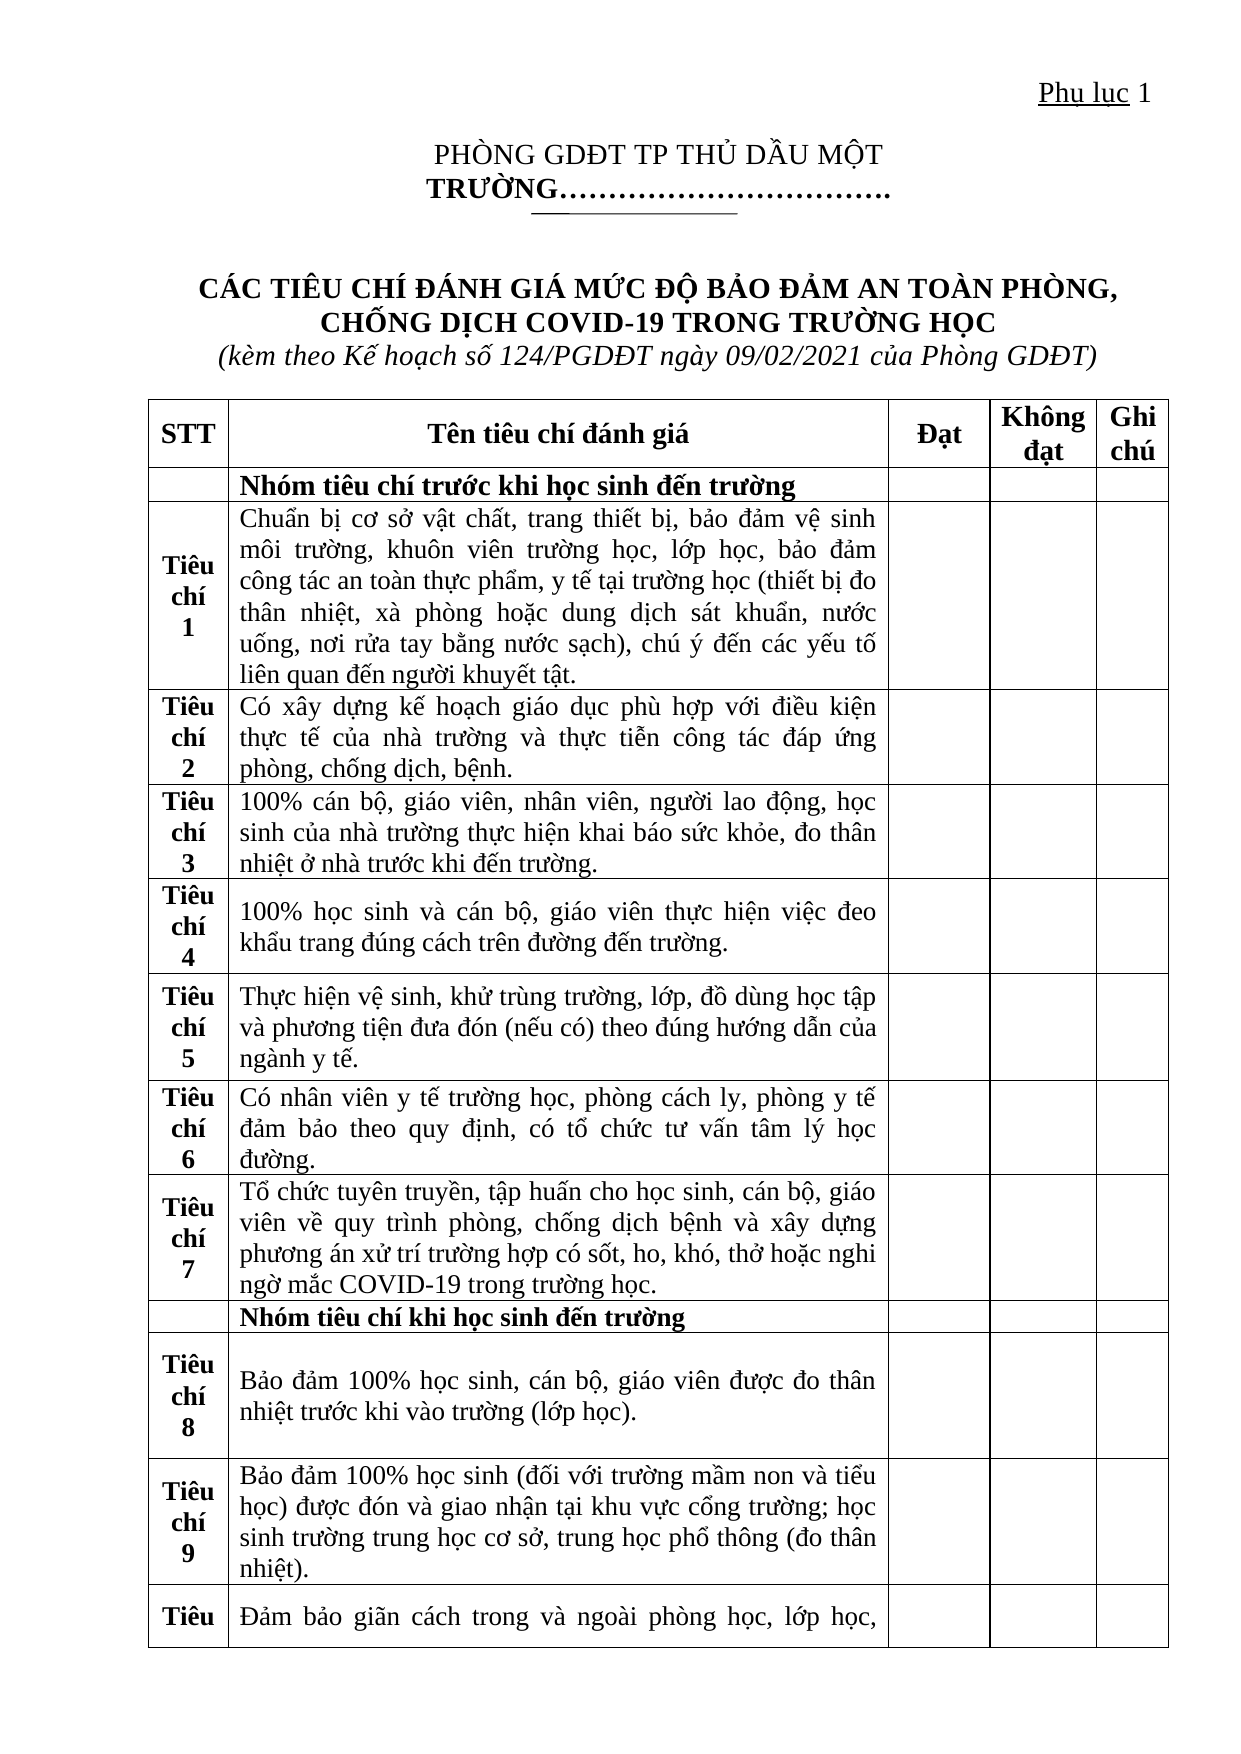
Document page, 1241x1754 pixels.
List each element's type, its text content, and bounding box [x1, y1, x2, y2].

table_cell [889, 1333, 989, 1458]
table_cell [889, 502, 989, 689]
table_cell [149, 1301, 228, 1332]
table_cell Tiêu chí 10 [149, 1585, 228, 1647]
table_cell Tiêu chí 5 [149, 974, 228, 1079]
table_cell [889, 974, 989, 1079]
table_cell Chuẩn bị cơ sở vật chất, trang thiết bị, bảo đảm vệ sinh môi trường, khuôn viên trường học, lớp học, bảo đảm công tác an toàn thực phẩm, y tế tại trường học (thiết bị đo thân nhiệt, xà phòng hoặc dung dịch sát khuẩn, nước uống, nơi rửa tay bằng nước sạch), chú ý đến các yếu tố liên quan đến người khuyết tật. [229, 502, 888, 689]
table_cell [889, 1175, 989, 1300]
table_cell [1097, 1333, 1168, 1458]
table_cell Có nhân viên y tế trường học, phòng cách ly, phòng y tế đảm bảo theo quy định, có tổ chức tư vấn tâm lý học đường. [229, 1081, 888, 1174]
table_cell [889, 468, 989, 501]
table_cell Tiêu chí 1 [149, 502, 228, 689]
table_cell 100% cán bộ, giáo viên, nhân viên, người lao động, học sinh của nhà trường thực hiện khai báo sức khỏe, đo thân nhiệt ở nhà trước khi đến trường. [229, 785, 888, 878]
table_cell [1097, 1081, 1168, 1174]
table_cell [991, 1585, 1096, 1647]
table_cell [889, 1081, 989, 1174]
table_cell [991, 785, 1096, 878]
text (kèm theo Kế hoạch số 124/PGDĐT ngày 09/02/2021 của Phòng GDĐT) [165, 338, 1152, 372]
table_cell Thực hiện vệ sinh, khử trùng trường, lớp, đồ dùng học tập và phương tiện đưa đón (nếu có) theo đúng hướng dẫn của ngành y tế. [229, 974, 888, 1079]
table_cell [889, 1459, 989, 1584]
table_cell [229, 1585, 888, 1647]
table_cell [1097, 468, 1168, 501]
table_cell [991, 690, 1096, 783]
text PHÒNG GDĐT TP THỦ DẦU MỘT [165, 137, 1152, 171]
table_cell [1097, 502, 1168, 689]
table_cell Tiêu chí 2 [149, 690, 228, 783]
table_cell Tiêu chí 4 [149, 879, 228, 972]
table_cell [991, 1175, 1096, 1300]
table_cell [991, 879, 1096, 972]
table_cell Tiêu chí 9 [149, 1459, 228, 1584]
table_cell Tiêu chí 8 [149, 1333, 228, 1458]
table_cell [1097, 879, 1168, 972]
table_cell [991, 502, 1096, 689]
table_cell Có xây dựng kế hoạch giáo dục phù hợp với điều kiện thực tế của nhà trường và thực tiễn công tác đáp ứng phòng, chống dịch, bệnh. [229, 690, 888, 783]
table_cell Tổ chức tuyên truyền, tập huấn cho học sinh, cán bộ, giáo viên về quy trình phòng, chống dịch bệnh và xây dựng phương án xử trí trường hợp có sốt, ho, khó, thở hoặc nghi ngờ mắc COVID-19 trong trường học. [229, 1175, 888, 1300]
table_cell [1097, 690, 1168, 783]
table_cell [149, 468, 228, 501]
table_cell [889, 690, 989, 783]
table_header STT [149, 400, 228, 467]
table_cell [889, 785, 989, 878]
table_cell Bảo đảm 100% học sinh (đối với trường mầm non và tiểu học) được đón và giao nhận tại khu vực cổng trường; học sinh trường trung học cơ sở, trung học phổ thông (đo thân nhiệt). [229, 1459, 888, 1584]
table_cell [991, 468, 1096, 501]
table_cell [1097, 974, 1168, 1079]
table_cell [889, 1301, 989, 1332]
table_cell [991, 1301, 1096, 1332]
table_cell Nhóm tiêu chí khi học sinh đến trường [229, 1301, 888, 1332]
table_cell [1097, 1459, 1168, 1584]
table_header Không đạt [991, 400, 1096, 467]
table_cell [1097, 1175, 1168, 1300]
table_cell [889, 879, 989, 972]
table_cell Bảo đảm 100% học sinh, cán bộ, giáo viên được đo thân nhiệt trước khi vào trường (lớp học). [229, 1333, 888, 1458]
table_cell Nhóm tiêu chí trước khi học sinh đến trường [229, 468, 888, 501]
table_header Tên tiêu chí đánh giá [229, 400, 888, 467]
table_cell [1097, 1585, 1168, 1647]
table_cell [991, 1081, 1096, 1174]
table_header Ghi chú [1097, 400, 1168, 467]
table_cell [889, 1585, 989, 1647]
table_cell 100% học sinh và cán bộ, giáo viên thực hiện việc đeo khẩu trang đúng cách trên đường đến trường. [229, 879, 888, 972]
table_cell Tiêu chí 7 [149, 1175, 228, 1300]
text TRƯỜNG……………………………. [165, 171, 1152, 204]
table_cell [1097, 1301, 1168, 1332]
table_header Đạt [889, 400, 989, 467]
table_cell [991, 1459, 1096, 1584]
table_cell Tiêu chí 3 [149, 785, 228, 878]
table_cell [1097, 785, 1168, 878]
table_cell [991, 974, 1096, 1079]
text CÁC TIÊU CHÍ ĐÁNH GIÁ MỨC ĐỘ BẢO ĐẢM AN TOÀN PHÒNG, CHỐNG DỊCH COVID-19 TRONG TRƯỜNG HỌC [165, 271, 1152, 338]
table_cell Tiêu chí 6 [149, 1081, 228, 1174]
table_cell [991, 1333, 1096, 1458]
